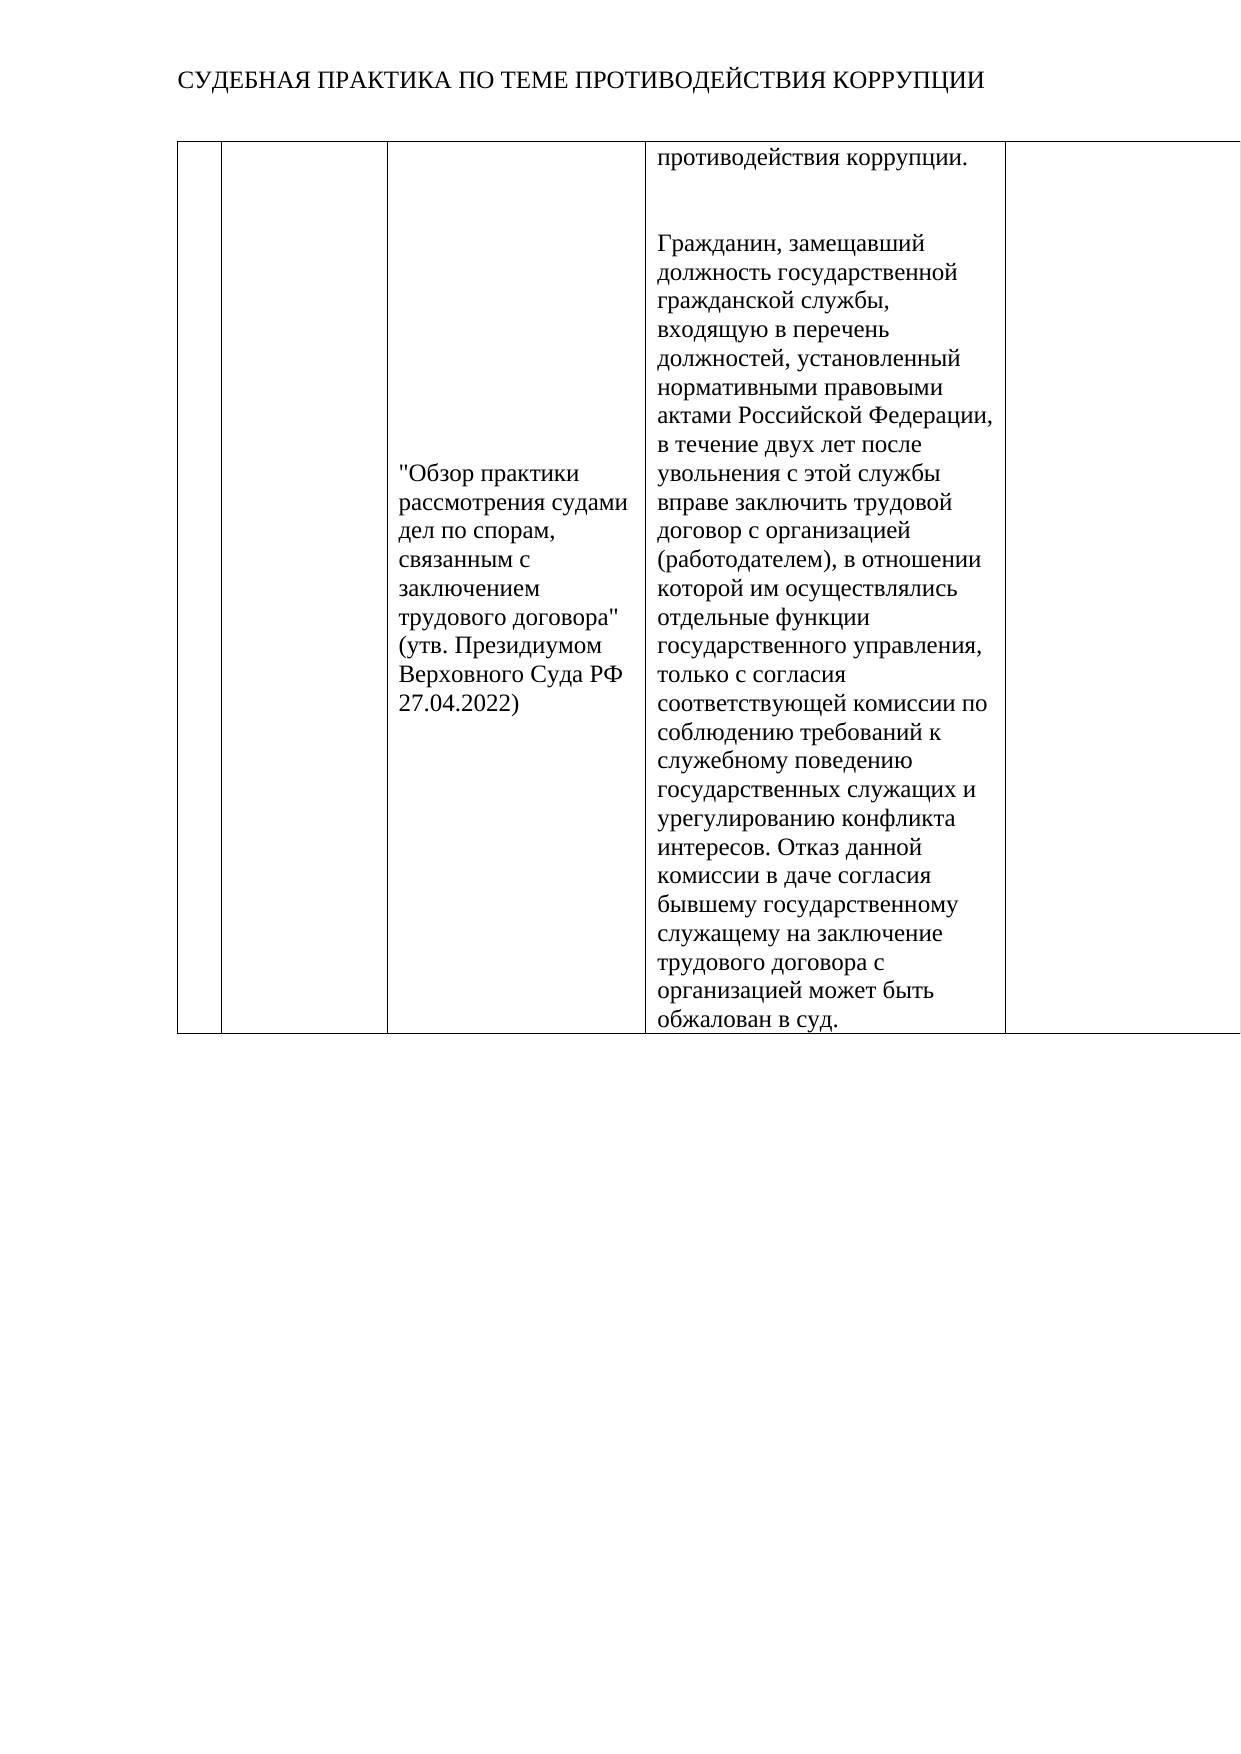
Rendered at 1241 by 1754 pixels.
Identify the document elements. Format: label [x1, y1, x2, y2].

table_cell [1006, 142, 1240, 1033]
table_cell [646, 142, 1005, 1033]
table_cell [388, 142, 645, 1033]
table_cell [222, 142, 387, 1033]
table_cell [178, 142, 221, 1033]
